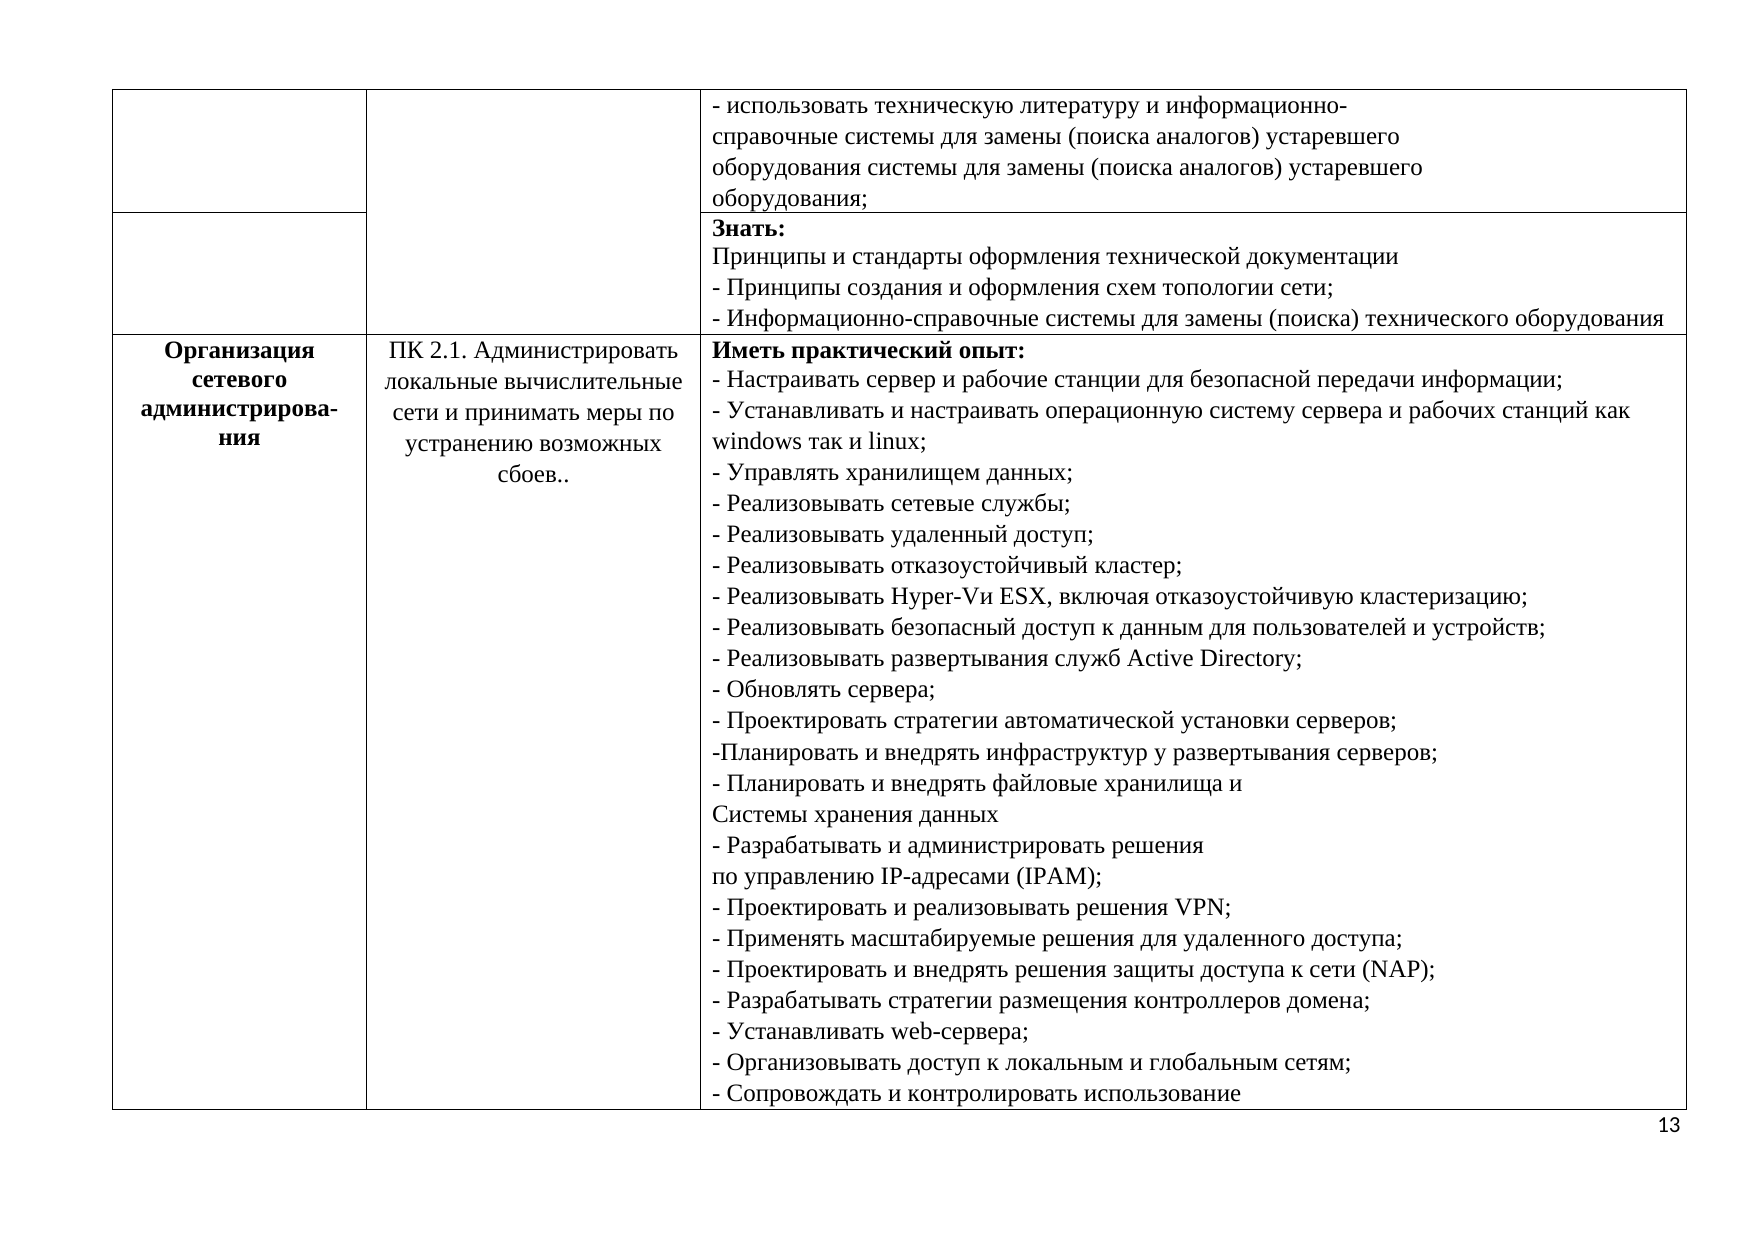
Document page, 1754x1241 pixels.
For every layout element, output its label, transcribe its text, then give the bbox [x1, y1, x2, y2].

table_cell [367, 335, 700, 1109]
table_cell [113, 213, 366, 334]
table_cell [701, 335, 1686, 1109]
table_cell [113, 335, 366, 1109]
table_cell Знать: Принципы и стандарты оформления технической документации - Принципы создания и оформления схем топологии сети; - Информационно-справочные системы для замены (поиска) технического оборудования [701, 213, 1686, 334]
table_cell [701, 90, 1686, 212]
